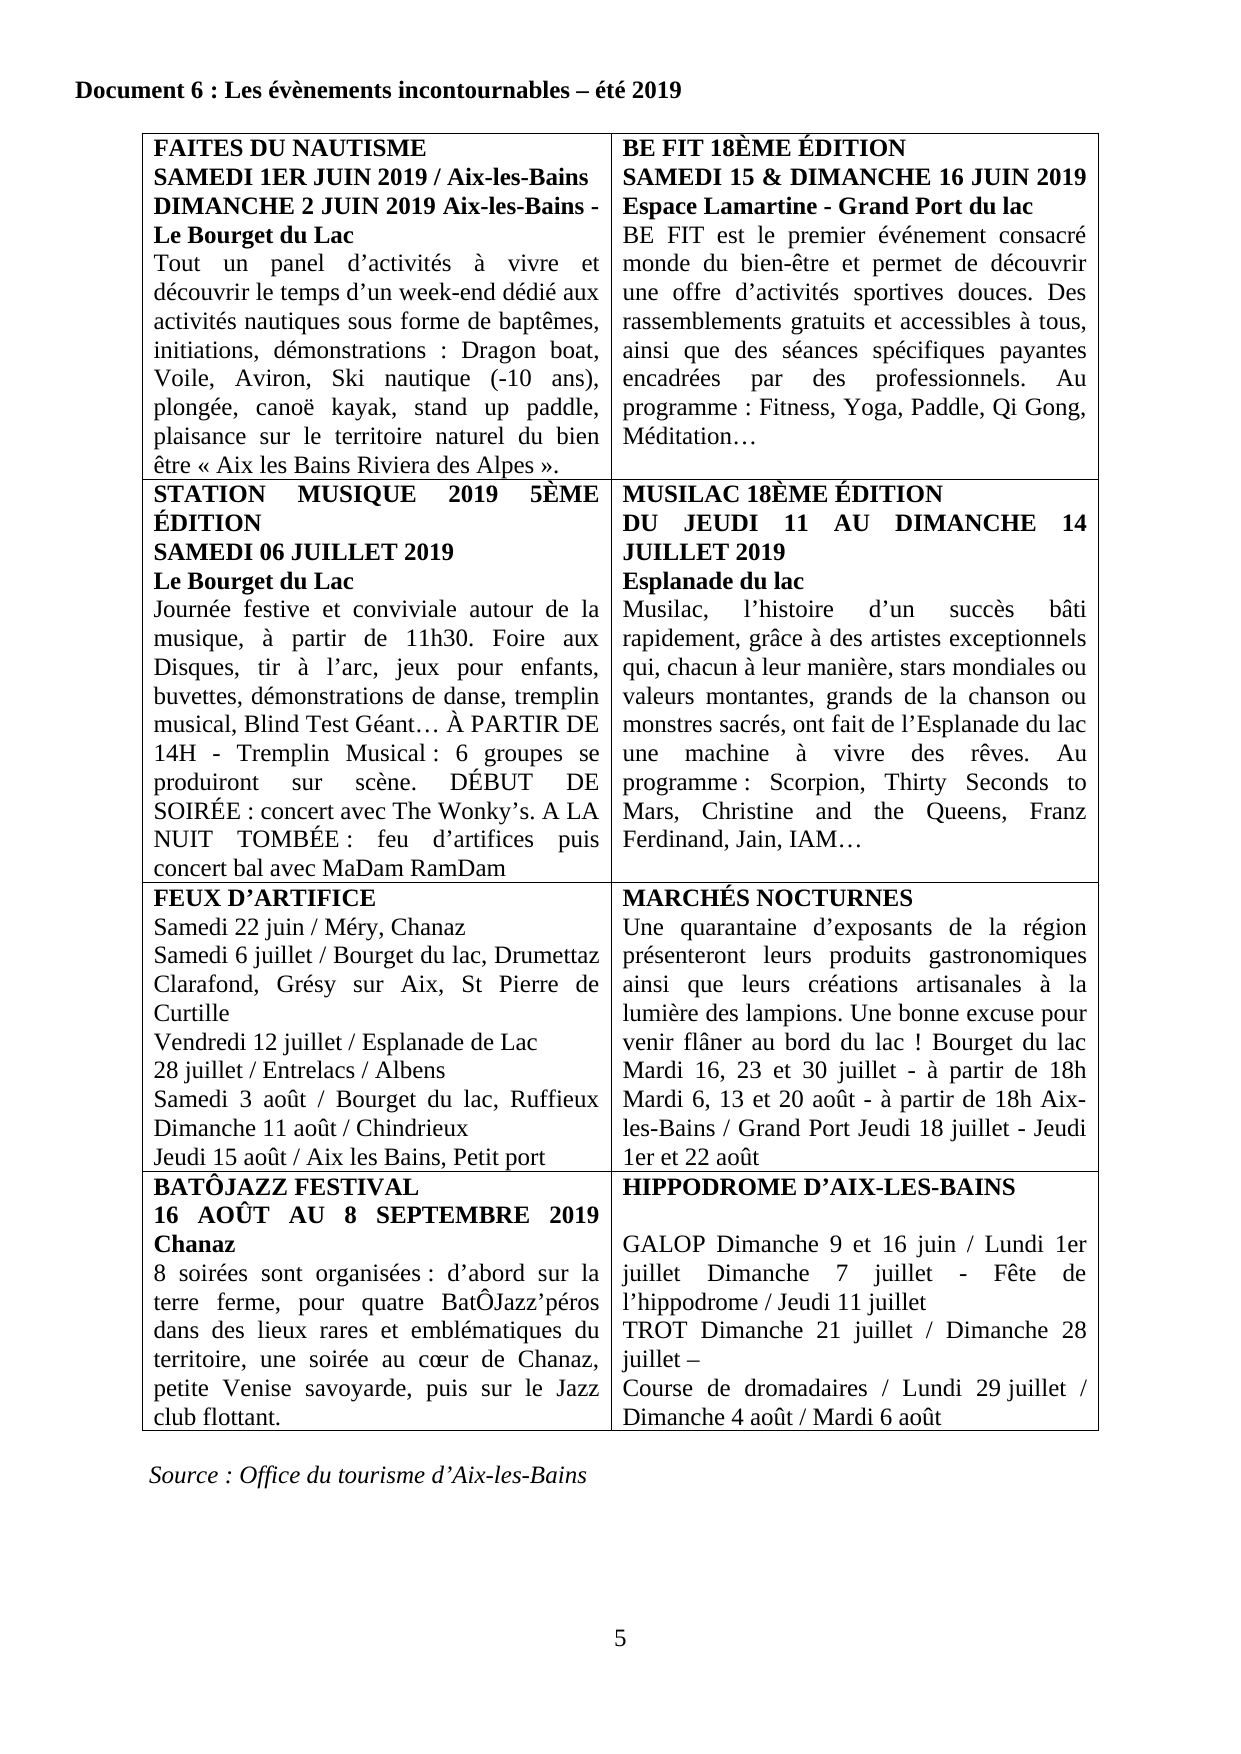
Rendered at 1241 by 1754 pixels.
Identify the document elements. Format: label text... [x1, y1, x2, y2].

table_header BE FIT 18ÈME ÉDITION SAMEDI 15 & DIMANCHE 16 JUIN 2019 Espace Lamartine - Grand Port du lac BE FIT est le premier événement consacré monde du bien-être et permet de découvrir une offre d’activités sportives douces. Des rassemblements gratuits et accessibles à tous, ainsi que des séances spécifiques payantes encadrées par des professionnels. Au programme : Fitness, Yoga, Paddle, Qi Gong, Méditation… [612, 134, 1098, 478]
text Document 6 : Les évènements incontournables – été 2019 [75, 75, 1165, 104]
text Source : Office du tourisme d’Aix-les-Bains [149, 1460, 1165, 1489]
table_cell MARCHÉS NOCTURNES Une quarantaine d’exposants de la région présenteront leurs produits gastronomiques ainsi que leurs créations artisanales à la lumière des lampions. Une bonne excuse pour venir flâner au bord du lac ! Bourget du lac Mardi 16, 23 et 30 juillet - à partir de 18h Mardi 6, 13 et 20 août - à partir de 18h Aix-les-Bains / Grand Port Jeudi 18 juillet - Jeudi 1er et 22 août [612, 883, 1098, 1171]
table_cell MUSILAC 18ÈME ÉDITION DU JEUDI 11 AU DIMANCHE 14 JUILLET 2019 Esplanade du lac Musilac, l’histoire d’un succès bâti rapidement, grâce à des artistes exceptionnels qui, chacun à leur manière, stars mondiales ou valeurs montantes, grands de la chanson ou monstres sacrés, ont fait de l’Esplanade du lac une machine à vivre des rêves. Au programme : Scorpion, Thirty Seconds to Mars, Christine and the Queens, Franz Ferdinand, Jain, IAM… [612, 480, 1098, 882]
table_cell HIPPODROME D’AIX-LES-BAINS GALOP Dimanche 9 et 16 juin / Lundi 1er juillet Dimanche 7 juillet - Fête de l’hippodrome / Jeudi 11 juillet TROT Dimanche 21 juillet / Dimanche 28 juillet – Course de dromadaires / Lundi 29 juillet / Dimanche 4 août / Mardi 6 août [612, 1172, 1098, 1430]
table_cell STATION MUSIQUE 2019 5ÈME ÉDITION SAMEDI 06 JUILLET 2019 Le Bourget du Lac Journée festive et conviviale autour de la musique, à partir de 11h30. Foire aux Disques, tir à l’arc, jeux pour enfants, buvettes, démonstrations de danse, tremplin musical, Blind Test Géant… À PARTIR DE 14H - Tremplin Musical : 6 groupes se produiront sur scène. DÉBUT DE SOIRÉE : concert avec The Wonky’s. A LA NUIT TOMBÉE : feu d’artifices puis concert bal avec MaDam RamDam [143, 480, 611, 882]
table_header FAITES DU NAUTISME SAMEDI 1ER JUIN 2019 / Aix-les-Bains DIMANCHE 2 JUIN 2019 Aix-les-Bains - Le Bourget du Lac Tout un panel d’activités à vivre et découvrir le temps d’un week-end dédié aux activités nautiques sous forme de baptêmes, initiations, démonstrations : Dragon boat, Voile, Aviron, Ski nautique (-10 ans), plongée, canoë kayak, stand up paddle, plaisance sur le territoire naturel du bien être « Aix les Bains Riviera des Alpes ». [143, 134, 611, 478]
table_cell BATÔJAZZ FESTIVAL 16 AOÛT AU 8 SEPTEMBRE 2019 Chanaz 8 soirées sont organisées : d’abord sur la terre ferme, pour quatre BatÔJazz’péros dans des lieux rares et emblématiques du territoire, une soirée au cœur de Chanaz, petite Venise savoyarde, puis sur le Jazz club flottant. [143, 1172, 611, 1430]
table_cell FEUX D’ARTIFICE Samedi 22 juin / Méry, Chanaz Samedi 6 juillet / Bourget du lac, Drumettaz Clarafond, Grésy sur Aix, St Pierre de Curtille Vendredi 12 juillet / Esplanade de Lac 28 juillet / Entrelacs / Albens Samedi 3 août / Bourget du lac, Ruffieux Dimanche 11 août / Chindrieux Jeudi 15 août / Aix les Bains, Petit port [143, 883, 611, 1171]
